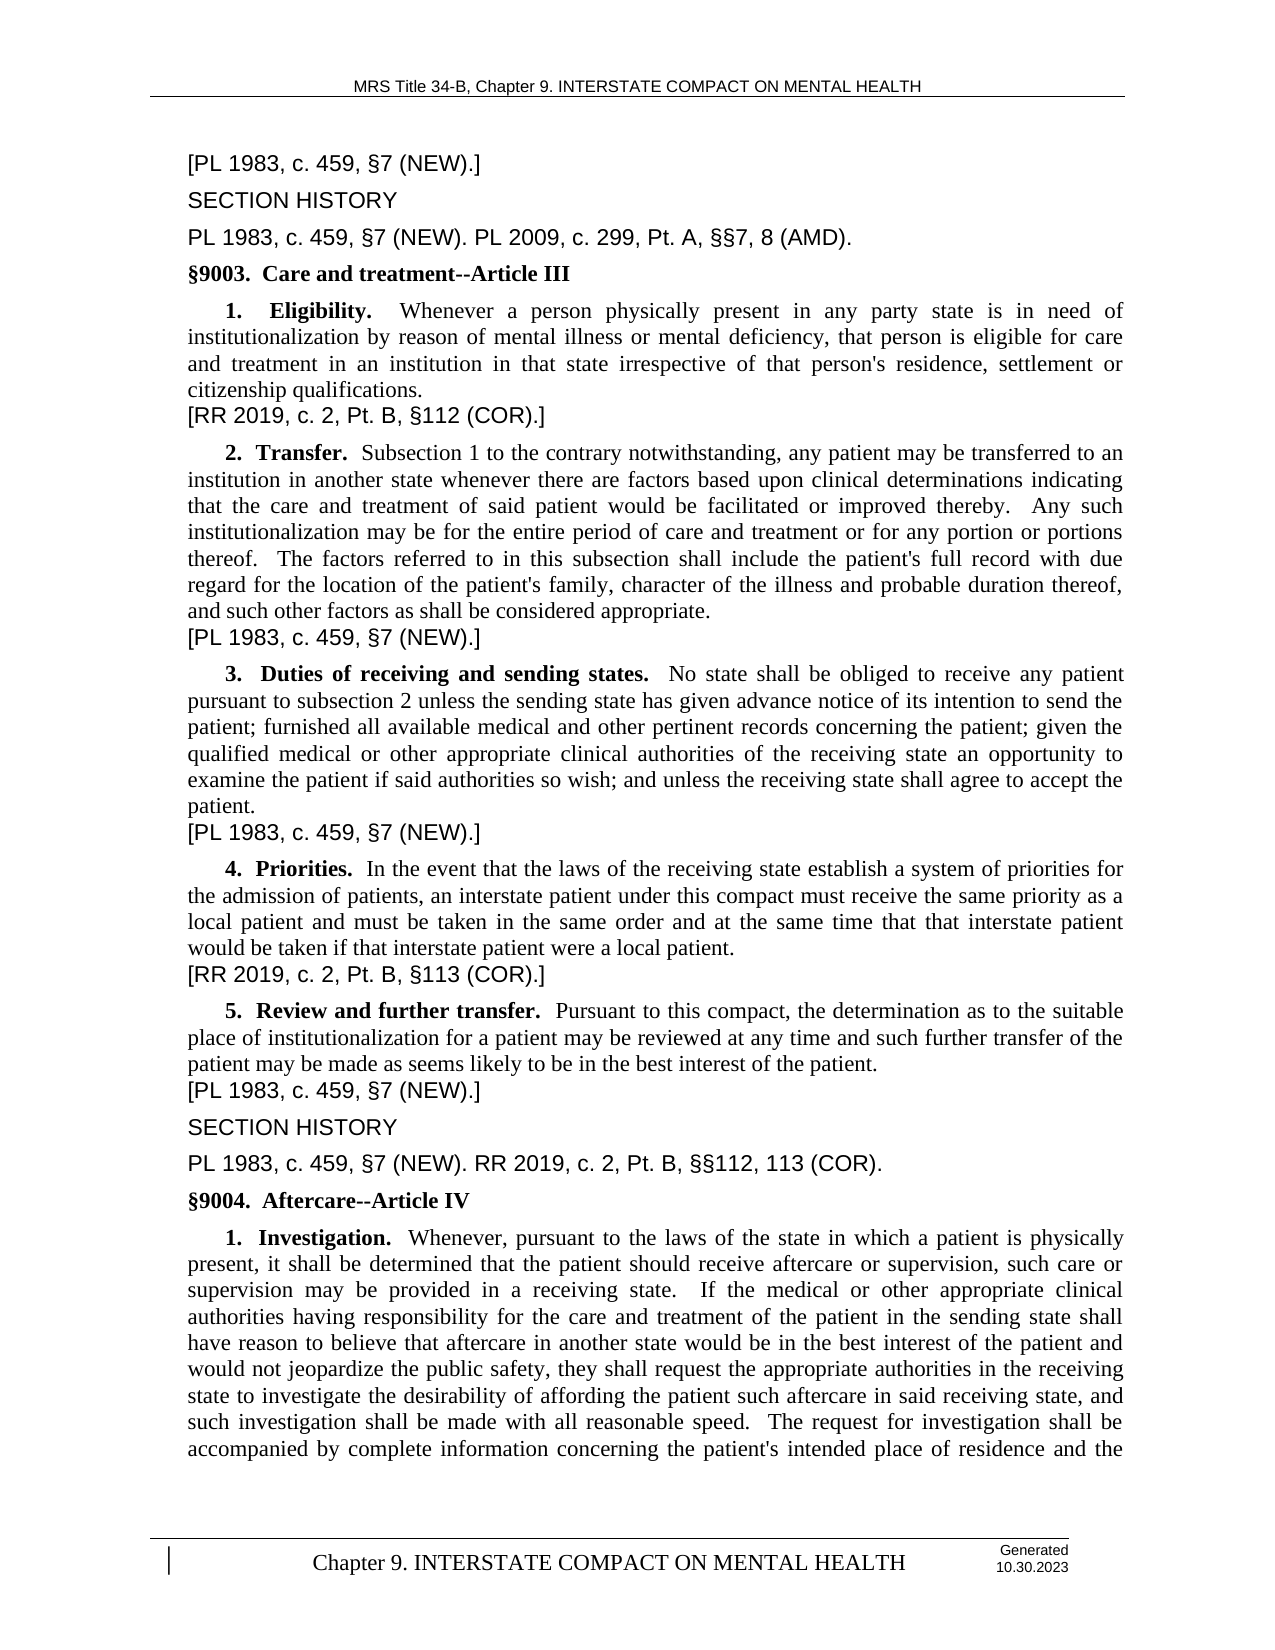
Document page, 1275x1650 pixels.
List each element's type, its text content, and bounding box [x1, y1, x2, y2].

text [RR 2019, c. 2, Pt. B, §113 (COR).] [187, 961, 1125, 987]
text 5. Review and further transfer. Pursuant to this compact, the determination as to the suitable place of institutionalization for a patient may be reviewed at any time and such further transfer of the patient may be made as seems likely to be in the best interest of the patient. [187, 998, 1125, 1077]
text [PL 1983, c. 459, §7 (NEW).] [187, 1077, 1125, 1103]
text 3. Duties of receiving and sending states. No state shall be obliged to receive any patient pursuant to subsection 2 unless the sending state has given advance notice of its intention to send the patient; furnished all available medical and other pertinent records concerning the patient; given the qualified medical or other appropriate clinical authorities of the receiving state an opportunity to examine the patient if said authorities so wish; and unless the receiving state shall agree to accept the patient. [187, 661, 1125, 819]
text [RR 2019, c. 2, Pt. B, §112 (COR).] [187, 402, 1125, 429]
text SECTION HISTORY [187, 187, 1125, 213]
text PL 1983, c. 459, §7 (NEW). RR 2019, c. 2, Pt. B, §§112, 113 (COR). [187, 1150, 1125, 1177]
text 4. Priorities. In the event that the laws of the receiving state establish a system of priorities for the admission of patients, an interstate patient under this compact must receive the same priority as a local patient and must be taken in the same order and at the same time that that interstate patient would be taken if that interstate patient were a local patient. [187, 855, 1125, 961]
text 1. Eligibility. Whenever a person physically present in any party state is in need of institutionalization by reason of mental illness or mental deficiency, that person is eligible for care and treatment in an institution in that state irrespective of that person's residence, settlement or citizenship qualifications. [187, 297, 1125, 402]
text SECTION HISTORY [187, 1113, 1125, 1140]
text [PL 1983, c. 459, §7 (NEW).] [187, 150, 1125, 176]
text PL 1983, c. 459, §7 (NEW). PL 2009, c. 299, Pt. A, §§7, 8 (AMD). [187, 223, 1125, 250]
text §9004. Aftercare--Article IV [187, 1187, 1125, 1213]
text [PL 1983, c. 459, §7 (NEW).] [187, 624, 1125, 650]
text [187, 1224, 1125, 1461]
text 2. Transfer. Subsection 1 to the contrary notwithstanding, any patient may be transferred to an institution in another state whenever there are factors based upon clinical determinations indicating that the care and treatment of said patient would be facilitated or improved thereby. Any such institutionalization may be for the entire period of care and treatment or for any portion or portions thereof. The factors referred to in this subsection shall include the patient's full record with due regard for the location of the patient's family, character of the illness and probable duration thereof, and such other factors as shall be considered appropriate. [187, 439, 1125, 624]
text §9003. Care and treatment--Article III [187, 260, 1125, 287]
text [PL 1983, c. 459, §7 (NEW).] [187, 819, 1125, 845]
